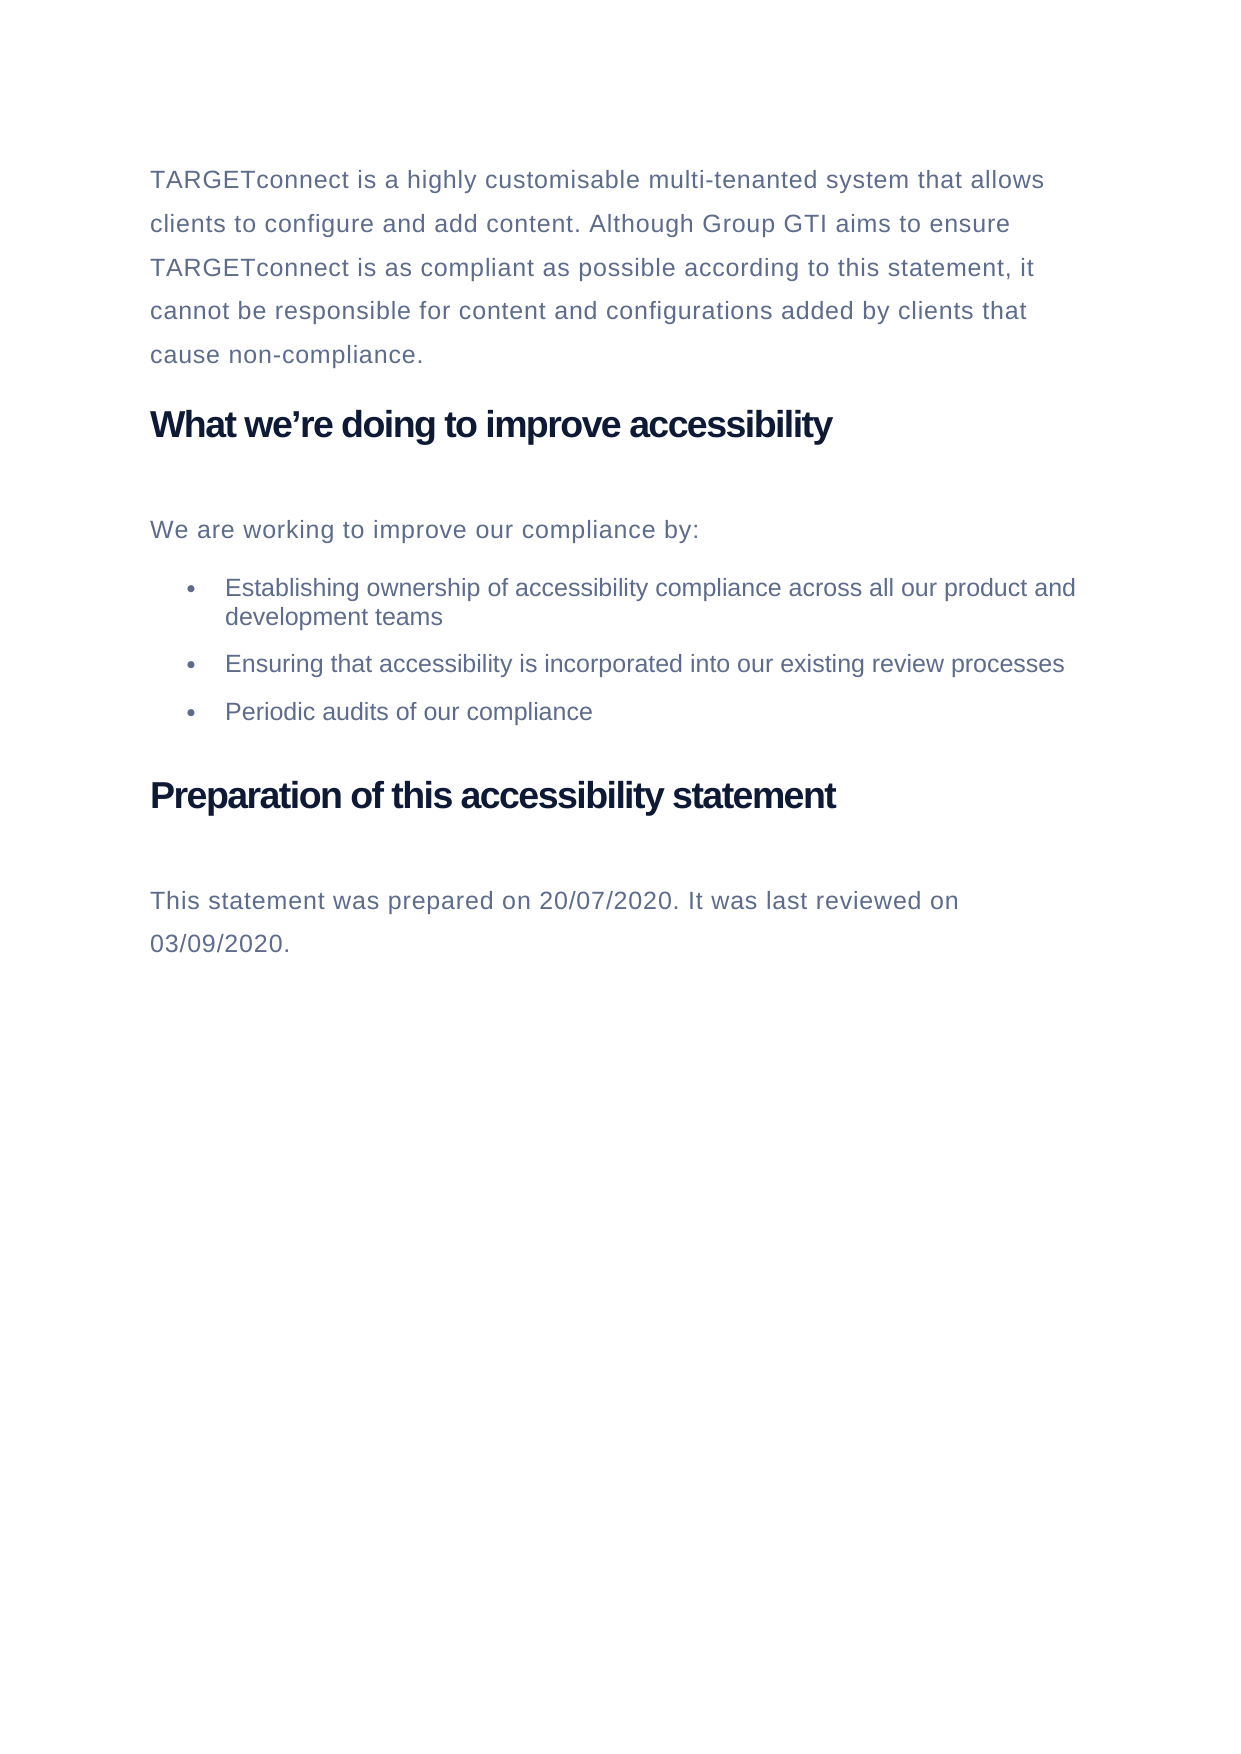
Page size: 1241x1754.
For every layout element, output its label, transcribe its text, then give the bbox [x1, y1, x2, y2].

text What we’re doing to improve accessibility [150, 402, 1090, 445]
list Establishing ownership of accessibility compliance across all our product and development teams [187, 573, 1090, 630]
text Preparation of this accessibility statement [150, 773, 1090, 816]
list Ensuring that accessibility is incorporated into our existing review processes [187, 649, 1090, 678]
text We are working to improve our compliance by: [150, 500, 1090, 544]
text TARGETconnect is a highly customisable multi-tenanted system that allows clients to configure and add content. Although Group GTI aims to ensure TARGETconnect is as compliant as possible according to this statement, it cannot be responsible for content and configurations added by clients that cause non-compliance. [150, 150, 1090, 369]
text This statement was prepared on 20/07/2020. It was last reviewed on 03/09/2020. [150, 871, 1090, 958]
list Periodic audits of our compliance [187, 697, 1090, 725]
